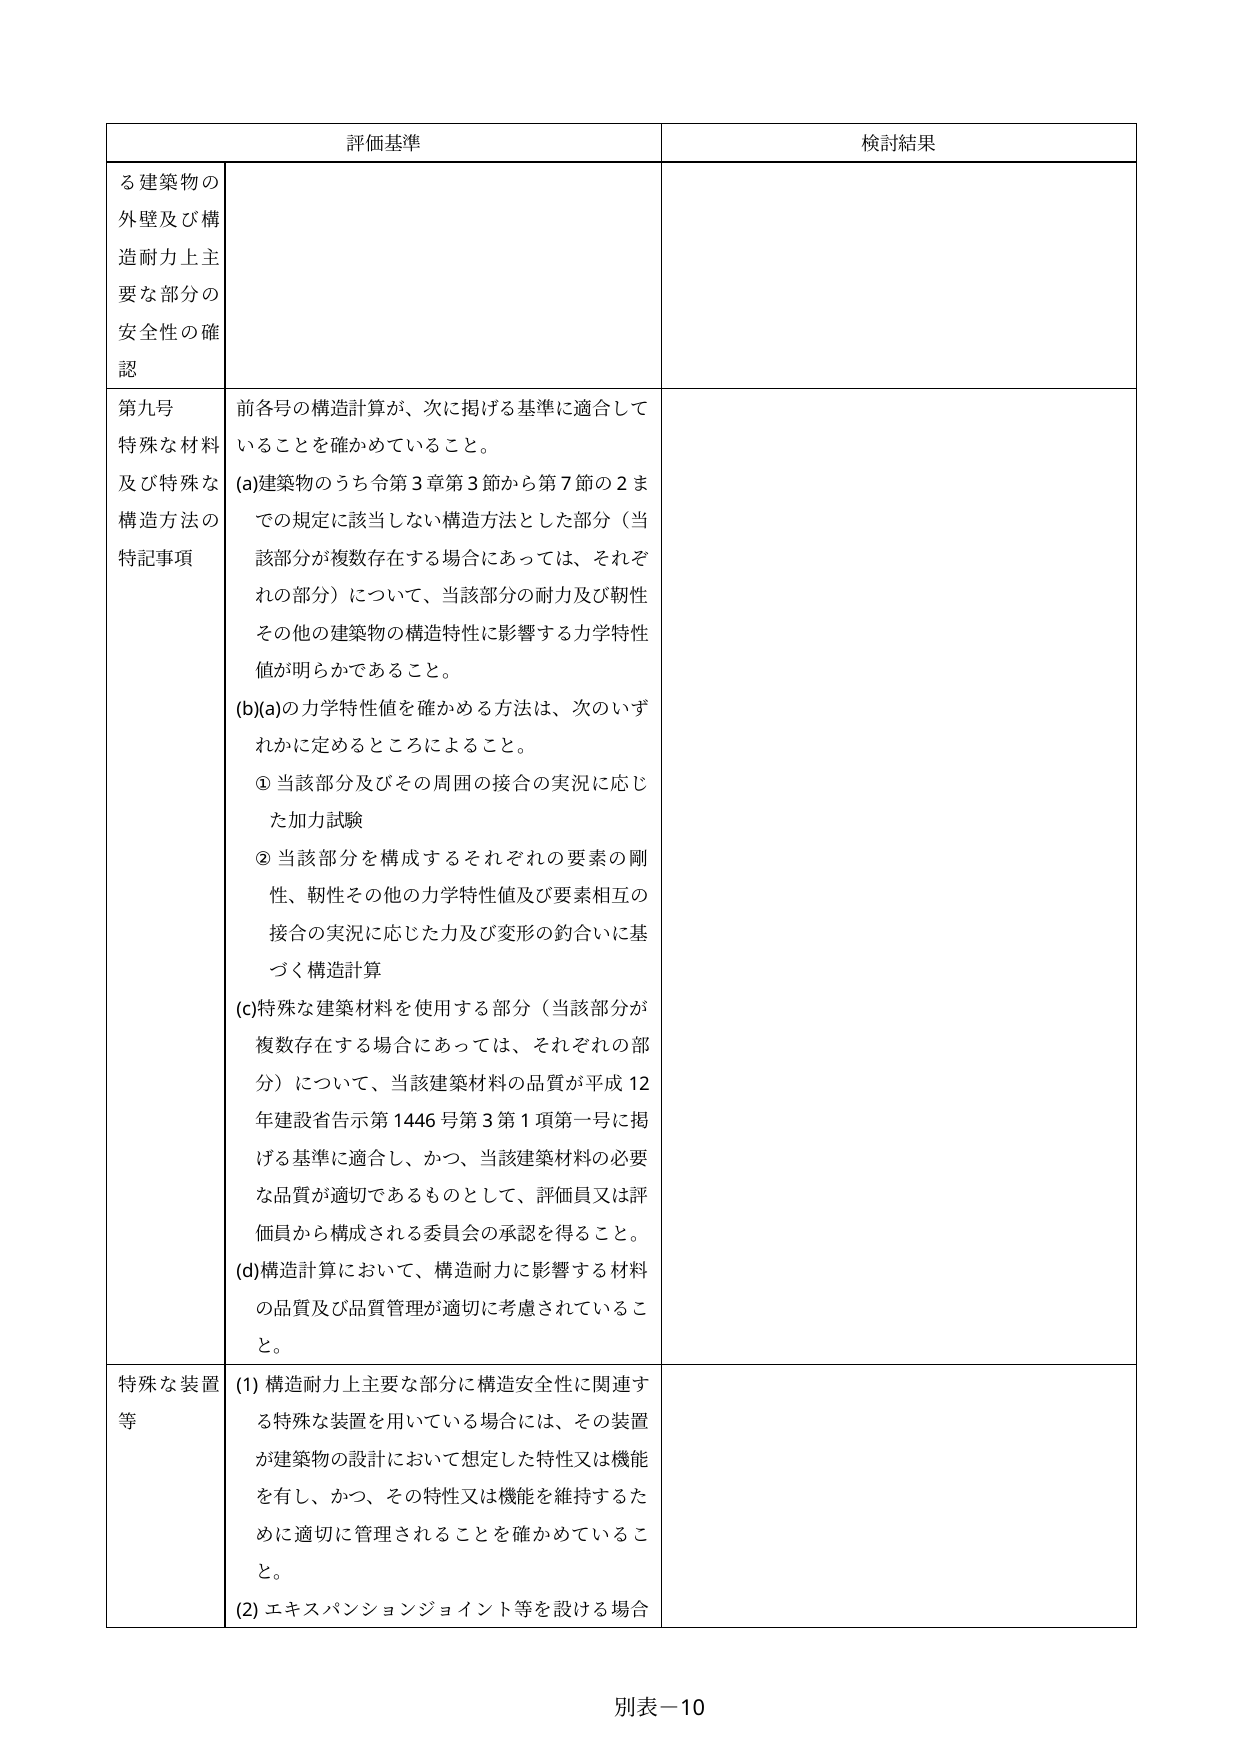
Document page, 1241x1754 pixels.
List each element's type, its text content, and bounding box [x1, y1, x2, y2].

table_cell 前各号の構造計算が、次に掲げる基準に適合していることを確かめていること。 (a)建築物のうち令第3章第3節から第7節の2までの規定に該当しない構造方法とした部分（当該部分が複数存在する場合にあっては、それぞれの部分）について、当該部分の耐力及び靭性その他の建築物の構造特性に影響する力学特性値が明らかであること。 (b)(a)の力学特性値を確かめる方法は、次のいずれかに定めるところによること。 ①当該部分及びその周囲の接合の実況に応じた加力試験 ②当該部分を構成するそれぞれの要素の剛性、靭性その他の力学特性値及び要素相互の接合の実況に応じた力及び変形の釣合いに基づく構造計算 (c)特殊な建築材料を使用する部分（当該部分が複数存在する場合にあっては、それぞれの部分）について、当該建築材料の品質が平成12年建設省告示第1446号第3第1項第一号に掲げる基準に適合し、かつ、当該建築材料の必要な品質が適切であるものとして、評価員又は評価員から構成される委員会の承認を得ること。 (d)構造計算において、構造耐力に影響する材料の品質及び品質管理が適切に考慮されていること。 [226, 389, 661, 1363]
table_cell 第九号 特殊な材料及び特殊な構造方法の特記事項 [107, 389, 224, 1363]
table_header 評価基準 [107, 124, 661, 161]
table_cell [662, 389, 1136, 1363]
table_cell 特殊な装置等 [107, 1365, 224, 1627]
table_header 検討結果 [662, 124, 1136, 161]
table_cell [226, 1365, 661, 1627]
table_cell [226, 163, 661, 387]
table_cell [662, 1365, 1136, 1627]
table_cell [662, 163, 1136, 387]
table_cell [107, 163, 224, 387]
